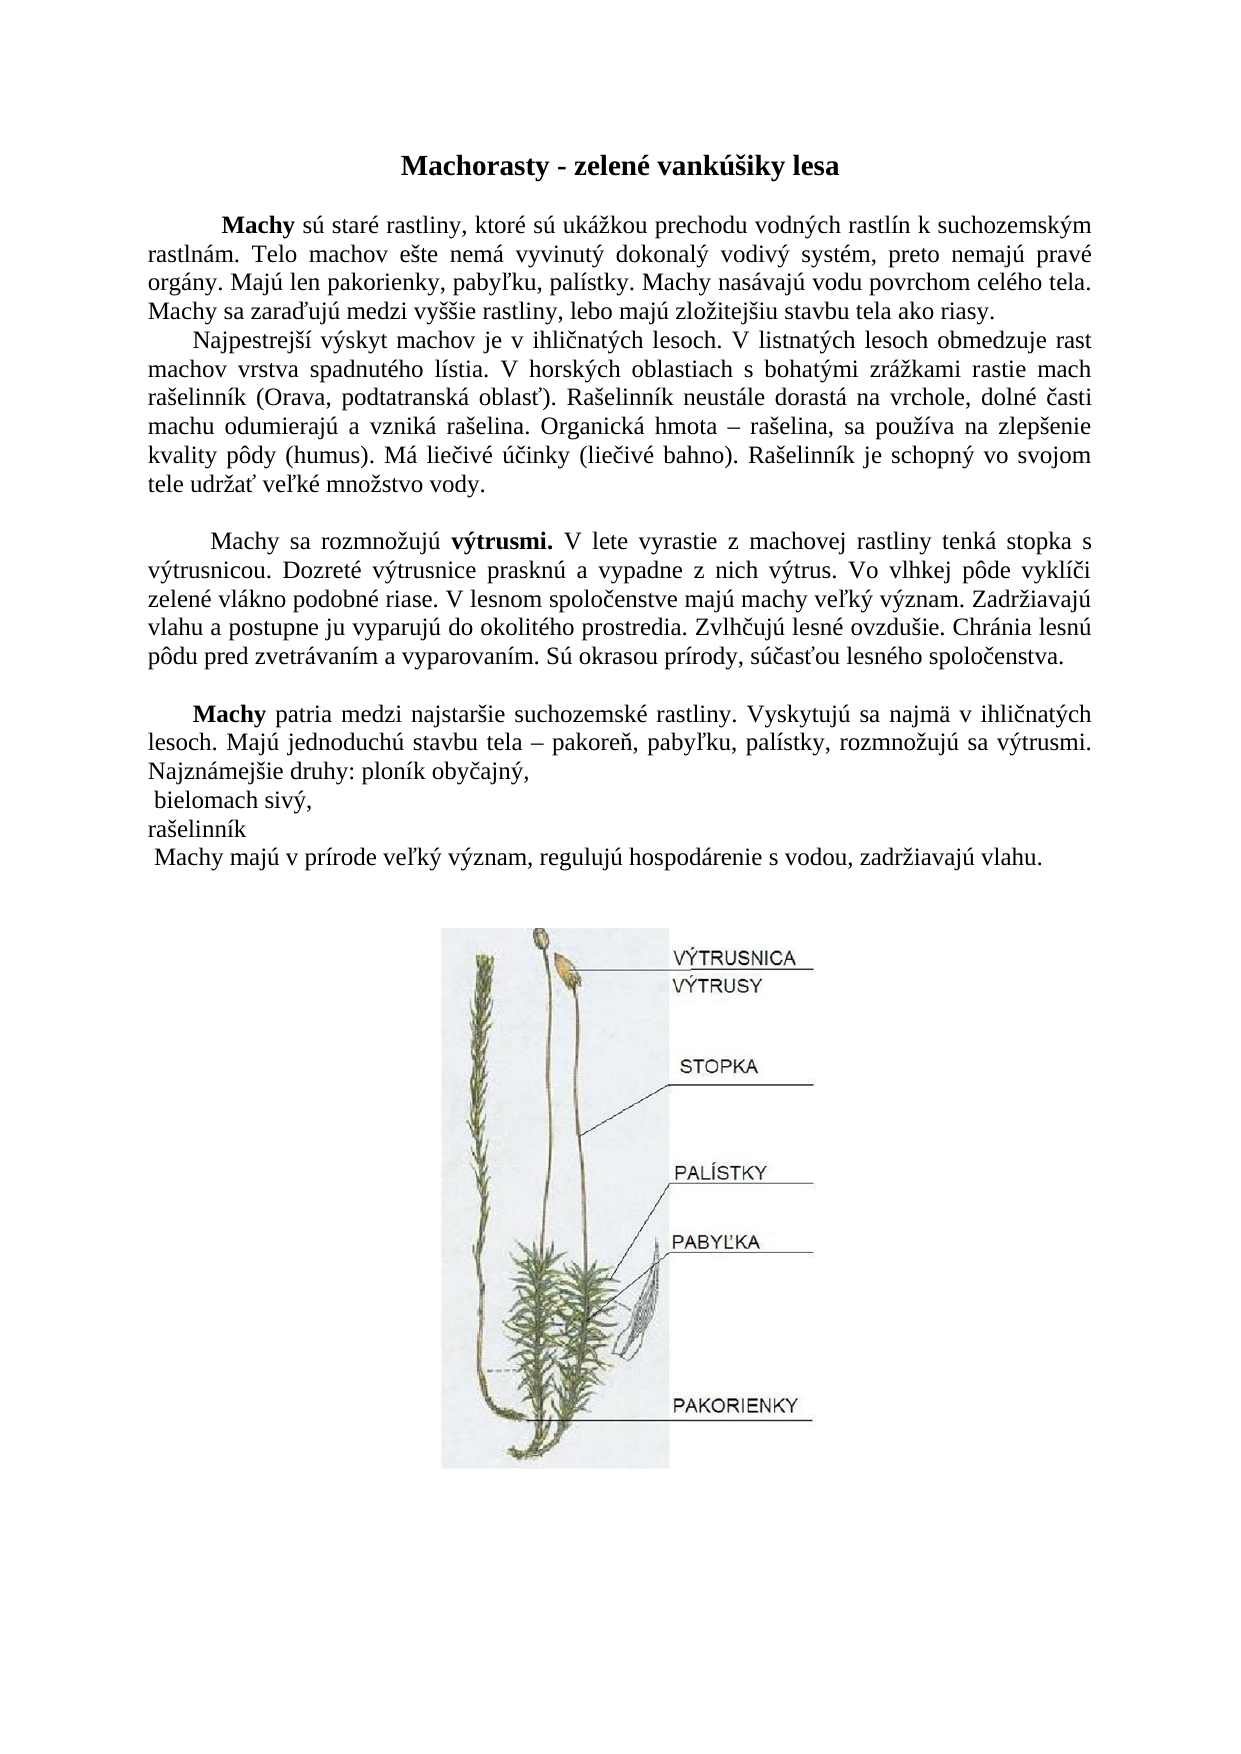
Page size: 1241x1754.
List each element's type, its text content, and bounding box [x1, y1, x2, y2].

text rašelinník [148, 814, 1093, 842]
text Machy majú v prírode veľký význam, regulujú hospodárenie s vodou, zadržiavajú vlahu. [148, 842, 1093, 871]
picture [423, 928, 817, 1471]
text Machy sú staré rastliny, ktoré sú ukážkou prechodu vodných rastlín k suchozemským rastlnám. Telo machov ešte nemá vyvinutý dokonalý vodivý systém, preto nemajú pravé orgány. Majú len pakorienky, pabyľku, palístky. Machy nasávajú vodu povrchom celého tela. Machy sa zaraďujú medzi vyššie rastliny, lebo majú zložitejšiu stavbu tela ako riasy. [148, 210, 1093, 325]
text Machy sa rozmnožujú výtrusmi. V lete vyrastie z machovej rastliny tenká stopka s výtrusnicou. Dozreté výtrusnice prasknú a vypadne z nich výtrus. Vo vlhkej pôde vyklíči zelené vlákno podobné riase. V lesnom spoločenstve majú machy veľký význam. Zadržiavajú vlahu a postupne ju vyparujú do okolitého prostredia. Zvlhčujú lesné ovzdušie. Chránia lesnú pôdu pred zvetrávaním a vyparovaním. Sú okrasou prírody, súčasťou lesného spoločenstva. [148, 526, 1093, 670]
text Machorasty - zelené vankúšiky lesa [148, 148, 1093, 181]
text bielomach sivý, [148, 785, 1093, 814]
text Najpestrejší výskyt machov je v ihličnatých lesoch. V listnatých lesoch obmedzuje rast machov vrstva spadnutého lístia. V horských oblastiach s bohatými zrážkami rastie mach rašelinník (Orava, podtatranská oblasť). Rašelinník neustále dorastá na vrchole, dolné časti machu odumierajú a vzniká rašelina. Organická hmota – rašelina, sa používa na zlepšenie kvality pôdy (humus). Má liečivé účinky (liečivé bahno). Rašelinník je schopný vo svojom tele udržať veľké množstvo vody. [148, 325, 1093, 497]
text Machy patria medzi najstaršie suchozemské rastliny. Vyskytujú sa najmä v ihličnatých lesoch. Majú jednoduchú stavbu tela – pakoreň, pabyľku, palístky, rozmnožujú sa výtrusmi. Najznámejšie druhy: ploník obyčajný, [148, 699, 1093, 785]
